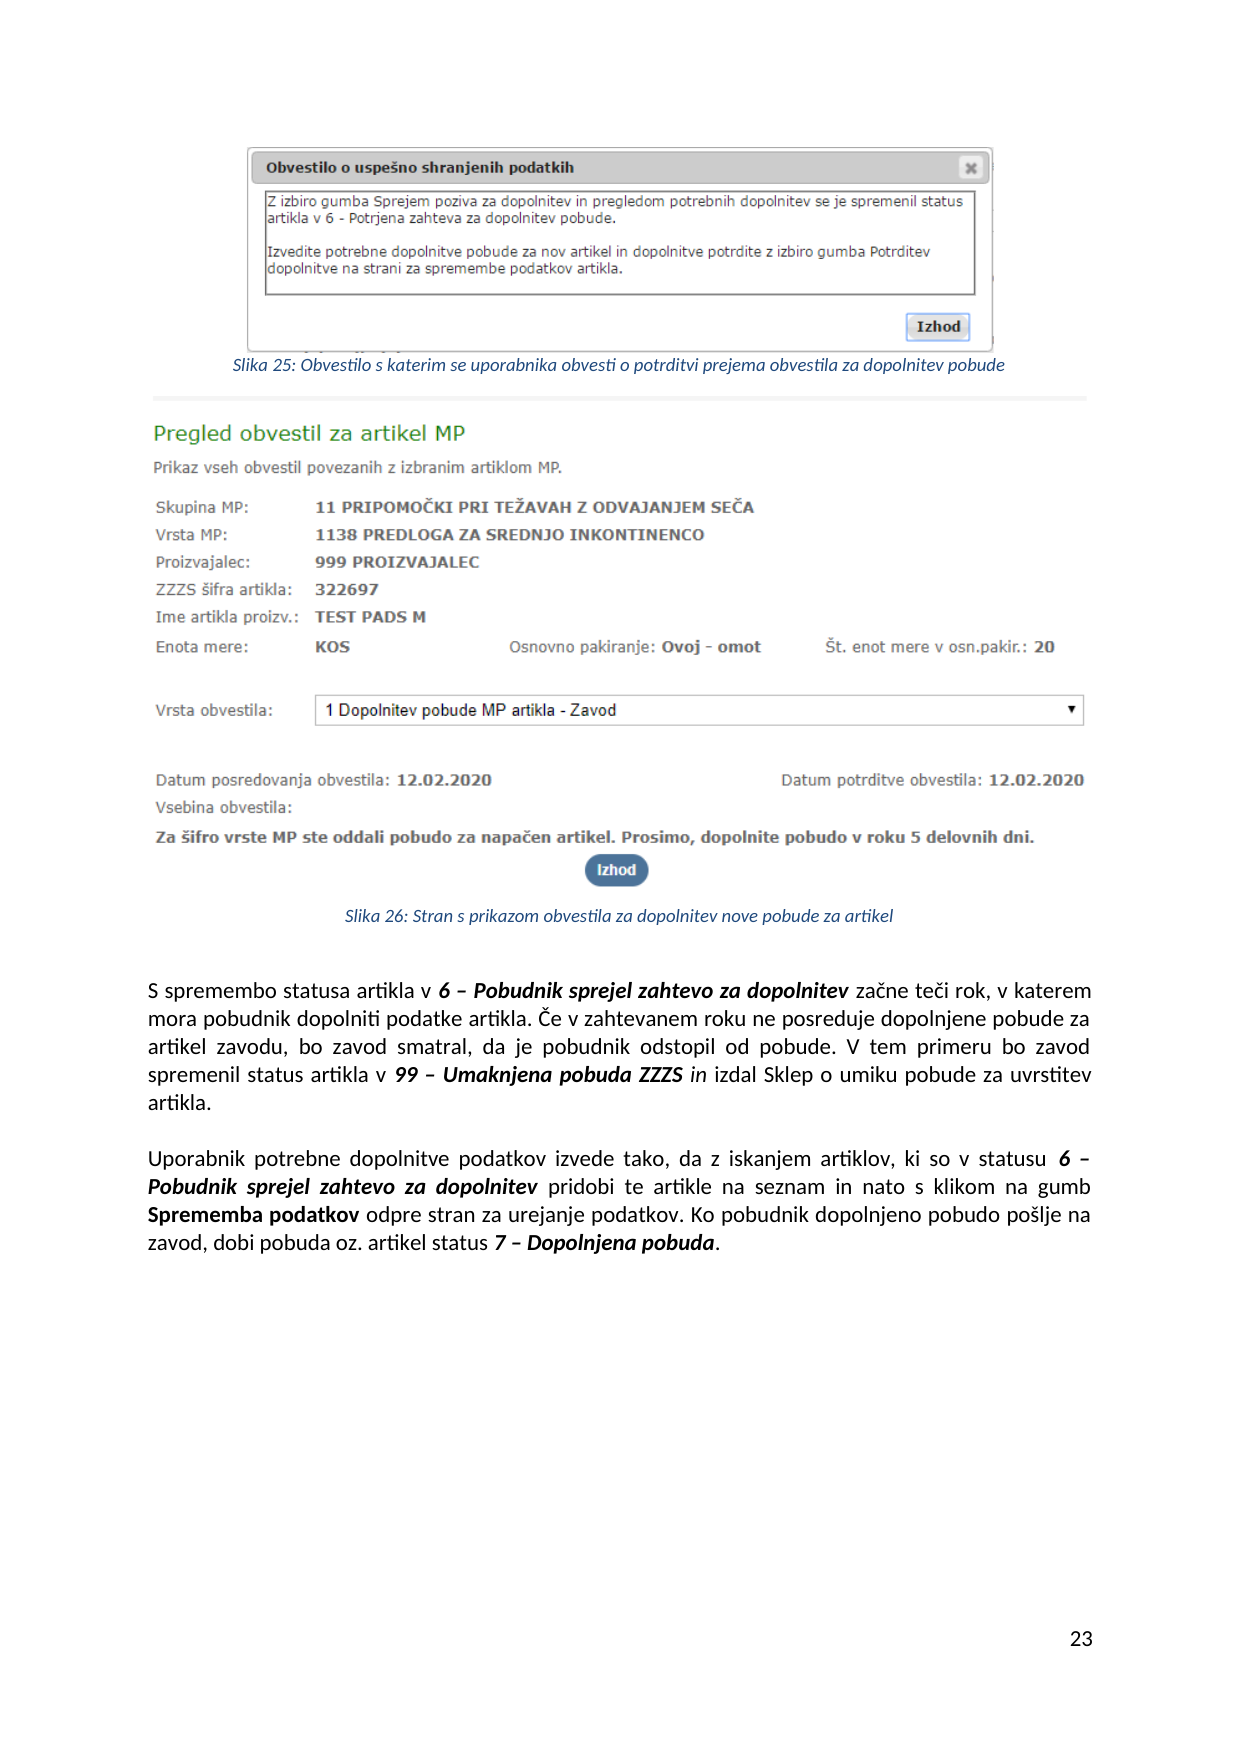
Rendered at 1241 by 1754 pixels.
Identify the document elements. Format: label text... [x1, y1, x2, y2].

text Uporabnik potrebne dopolnitve podatkov izvede tako, da z iskanjem artiklov, ki so v statusu 6 – Pobudnik sprejel zahtevo za dopolnitev pridobi te artikle na seznam in nato s klikom na gumb Sprememba podatkov odpre stran za urejanje podatkov. Ko pobudnik dopolnjeno pobudo pošlje na zavod, dobi pobuda oz. artikel status 7 – Dopolnjena pobuda. [148, 1144, 1093, 1256]
picture [147, 396, 1093, 904]
picture [246, 147, 994, 353]
text S spremembo statusa artikla v 6 – Pobudnik sprejel zahtevo za dopolnitev začne teči rok, v katerem mora pobudnik dopolniti podatke artikla. Če v zahtevanem roku ne posreduje dopolnjene pobude za artikel zavodu, bo zavod smatral, da je pobudnik odstopil od pobude. V tem primeru bo zavod spremenil status artikla v 99 – Umaknjena pobuda ZZZS in izdal Sklep o umiku pobude za uvrstitev artikla. [148, 976, 1093, 1116]
